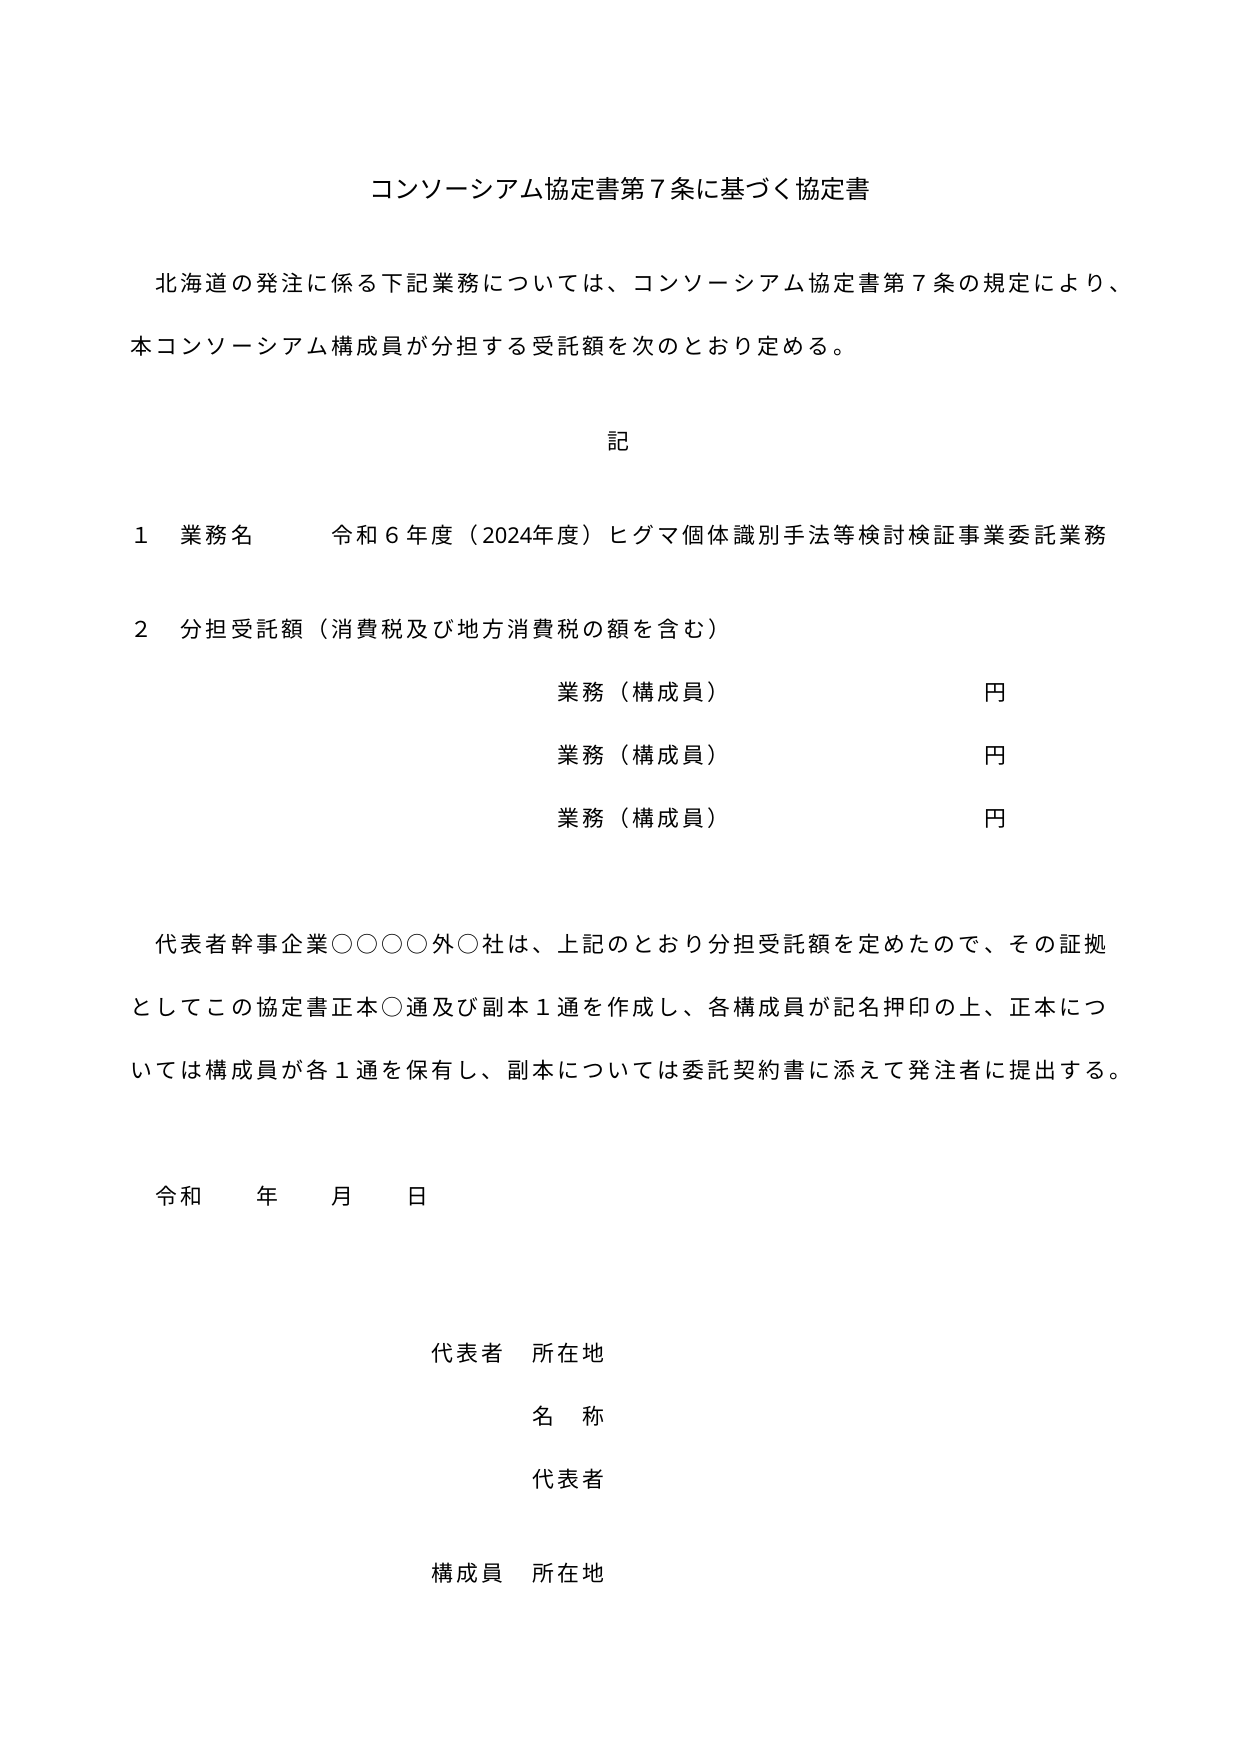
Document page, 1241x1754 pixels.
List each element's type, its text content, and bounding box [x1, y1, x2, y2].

text ２ 分担受託額（消費税及び地方消費税の額を含む） [131, 597, 1109, 660]
text 代表者幹事企業○○○○外○社は、上記のとおり分担受託額を定めたので、その証拠としてこの協定書正本○通及び副本１通を作成し、各構成員が記名押印の上、正本については構成員が各１通を保有し、副本については委託契約書に添えて発注者に提出する。 [131, 911, 1109, 1100]
text 名 称 [131, 1383, 1109, 1446]
text 北海道の発注に係る下記業務については、コンソーシアム協定書第７条の規定により、本コンソーシアム構成員が分担する受託額を次のとおり定める。 [131, 251, 1109, 377]
text １ 業務名 令和６年度（2024年度）ヒグマ個体識別手法等検討検証事業委託業務 [131, 502, 1109, 565]
text 業務（構成員） 円 [131, 660, 1109, 723]
text 代表者 [131, 1446, 1109, 1509]
text 業務（構成員） 円 [131, 723, 1109, 786]
text コンソーシアム協定書第７条に基づく協定書 [131, 156, 1109, 219]
text 代表者 所在地 [131, 1320, 1109, 1383]
text 業務（構成員） 円 [131, 786, 1109, 848]
text 令和 年 月 日 [131, 1163, 1109, 1226]
text 構成員 所在地 [131, 1541, 1109, 1603]
text 記 [131, 408, 1109, 471]
